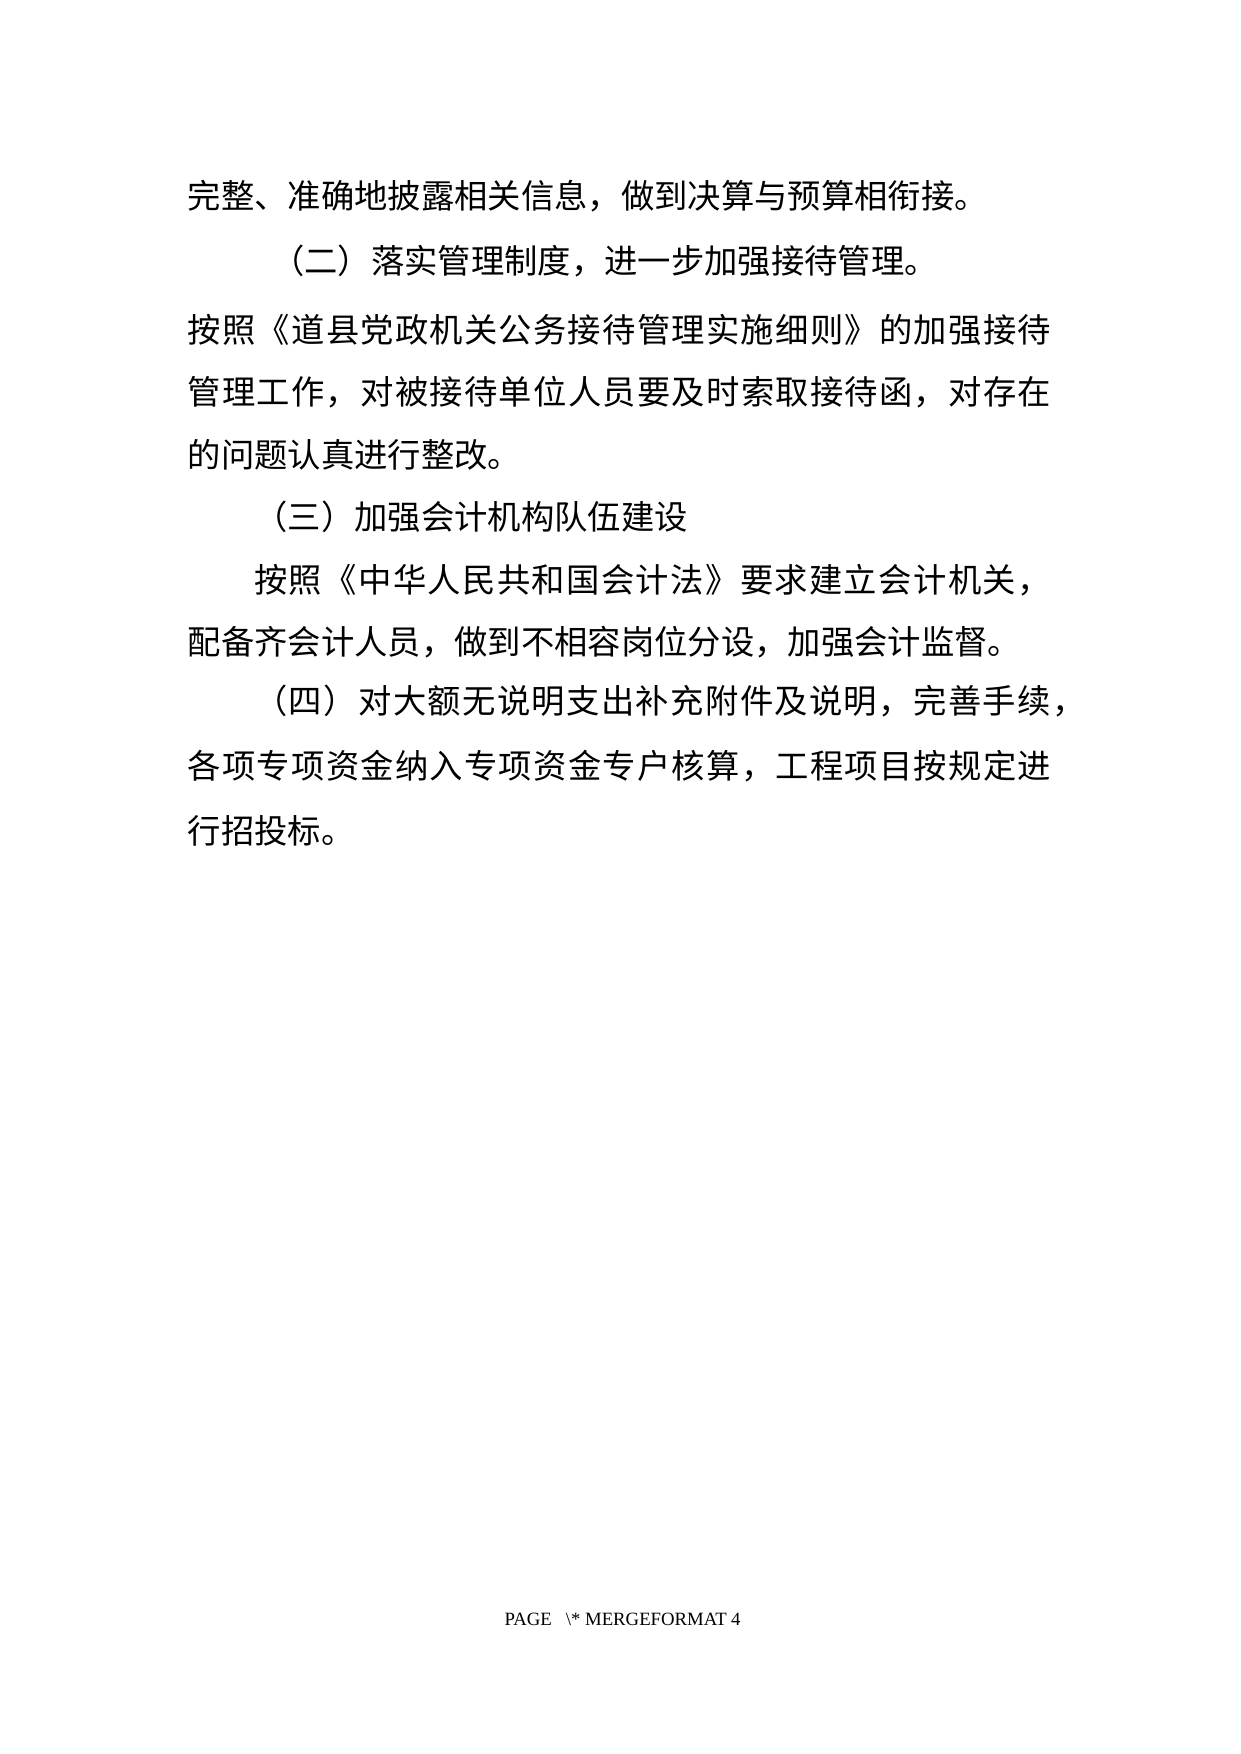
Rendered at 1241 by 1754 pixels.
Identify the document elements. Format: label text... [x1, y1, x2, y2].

text （二）落实管理制度，进一步加强接待管理。 [187, 227, 1053, 292]
text （三）加强会计机构队伍建设 [187, 479, 1053, 542]
text 按照《中华人民共和国会计法》要求建立会计机关，配备齐会计人员，做到不相容岗位分设，加强会计监督。 [187, 542, 1053, 667]
text （四）对大额无说明支出补充附件及说明，完善手续，各项专项资金纳入专项资金专户核算，工程项目按规定进行招投标。 [187, 667, 1053, 862]
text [187, 162, 1053, 227]
text 按照《道县党政机关公务接待管理实施细则》的加强接待管理工作，对被接待单位人员要及时索取接待函，对存在的问题认真进行整改。 [187, 292, 1053, 479]
